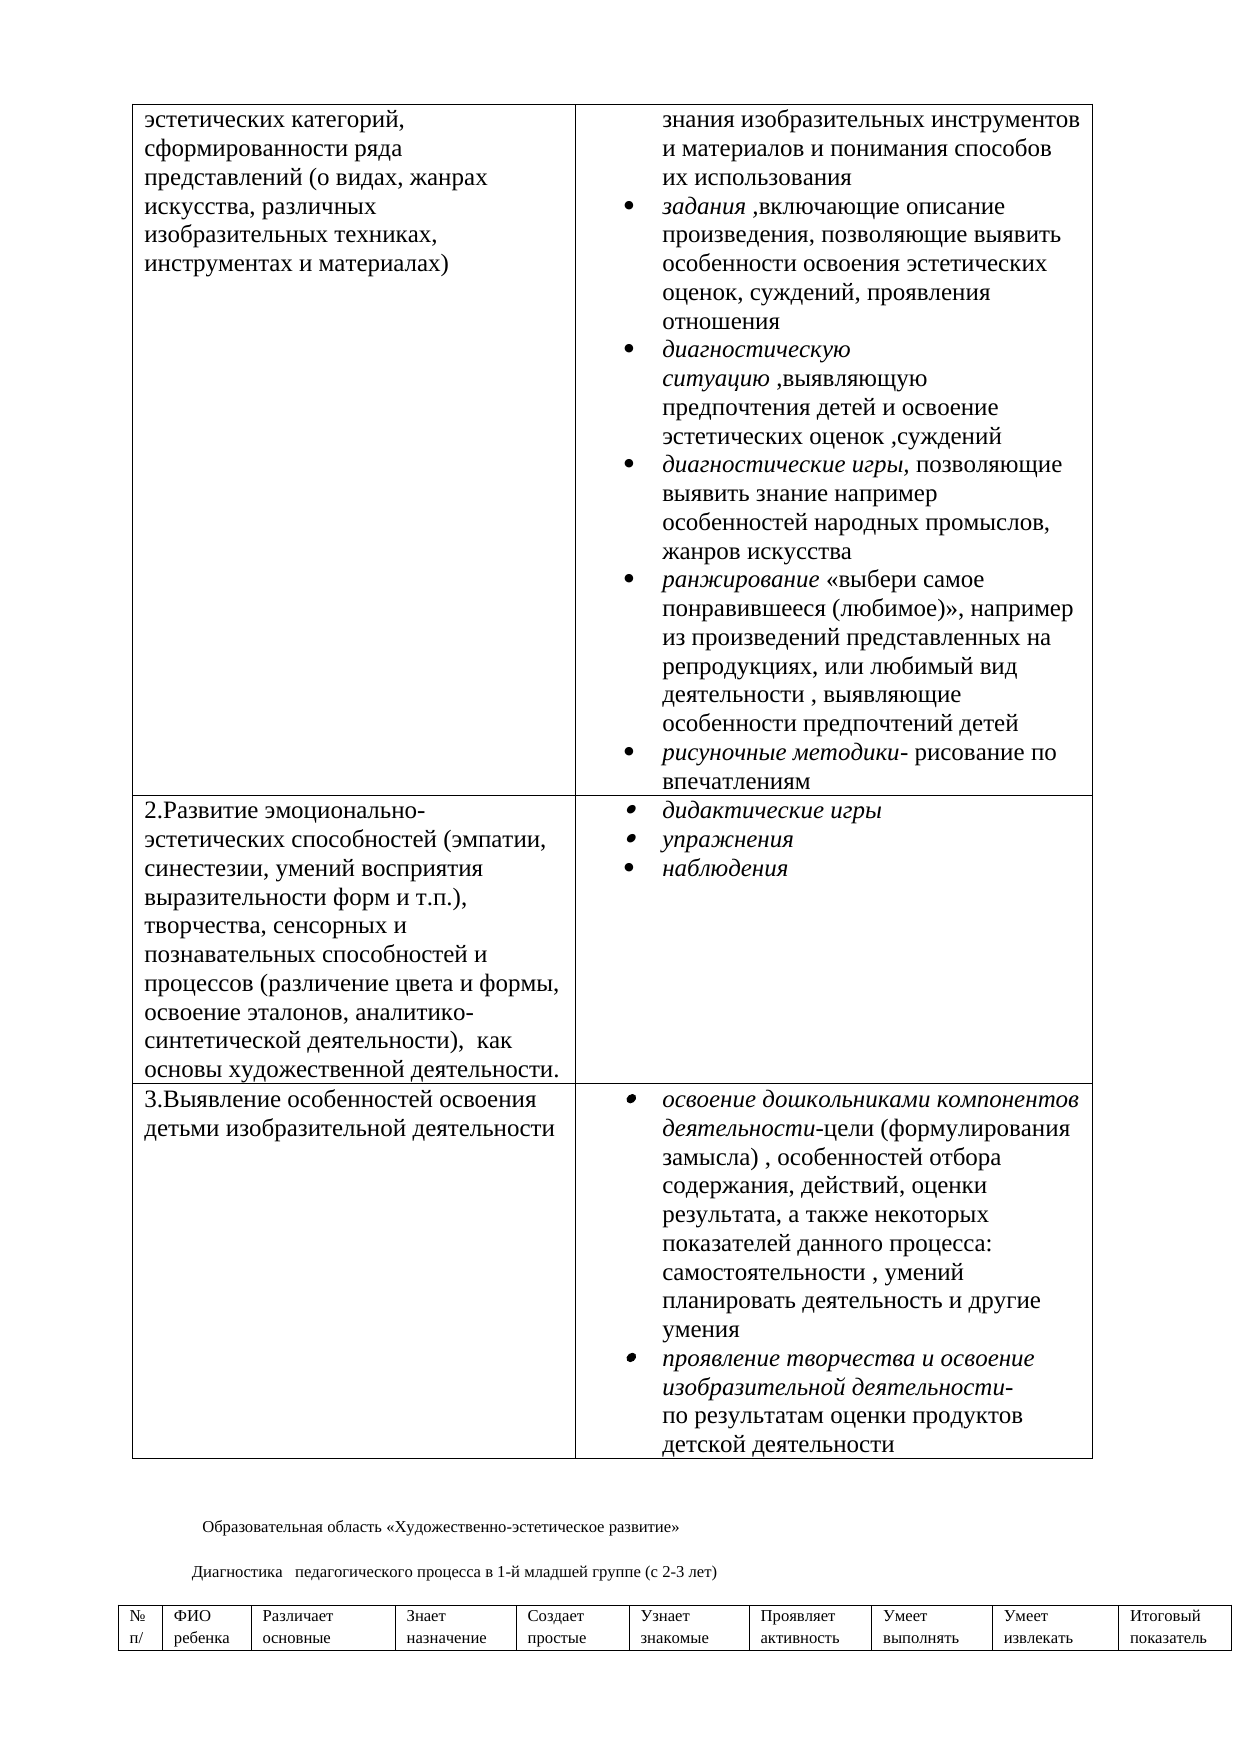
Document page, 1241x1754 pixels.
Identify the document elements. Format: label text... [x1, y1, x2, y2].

table_header ФИО ребенка [163, 1606, 251, 1650]
table_cell 2.Развитие эмоционально-эстетических способностей (эмпатии, синестезии, умений восприятия выразительности форм и т.п.), творчества, сенсорных и познавательных способностей и процессов (различение цвета и формы, освоение эталонов, аналитико-синтетической деятельности), как основы художественной деятельности. [133, 796, 575, 1083]
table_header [993, 1606, 1118, 1650]
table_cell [576, 105, 1092, 794]
table_cell освоение дошкольниками компонентов деятельности-цели (формулирования замысла) , особенностей отбора содержания, действий, оценки результата, а также некоторых показателей данного процесса: самостоятельности , умений планировать деятельность и другие умения проявление творчества и освоение изобразительной деятельности- по результатам оценки продуктов детской деятельности [576, 1084, 1092, 1458]
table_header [396, 1606, 516, 1650]
table_cell дидактические игры упражнения наблюдения [576, 796, 1092, 1083]
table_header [750, 1606, 871, 1650]
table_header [517, 1606, 629, 1650]
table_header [252, 1606, 395, 1650]
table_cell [133, 105, 575, 794]
text Диагностика педагогического процесса в 1-й младшей группе (с 2-3 лет) [162, 1562, 1152, 1581]
table_header №п/п [119, 1606, 162, 1650]
table_cell 3.Выявление особенностей освоения детьми изобразительной деятельности [133, 1084, 575, 1458]
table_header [872, 1606, 992, 1650]
text Образовательная область «Художественно-эстетическое развитие» [162, 1516, 1152, 1536]
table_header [1119, 1606, 1231, 1650]
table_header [630, 1606, 749, 1650]
